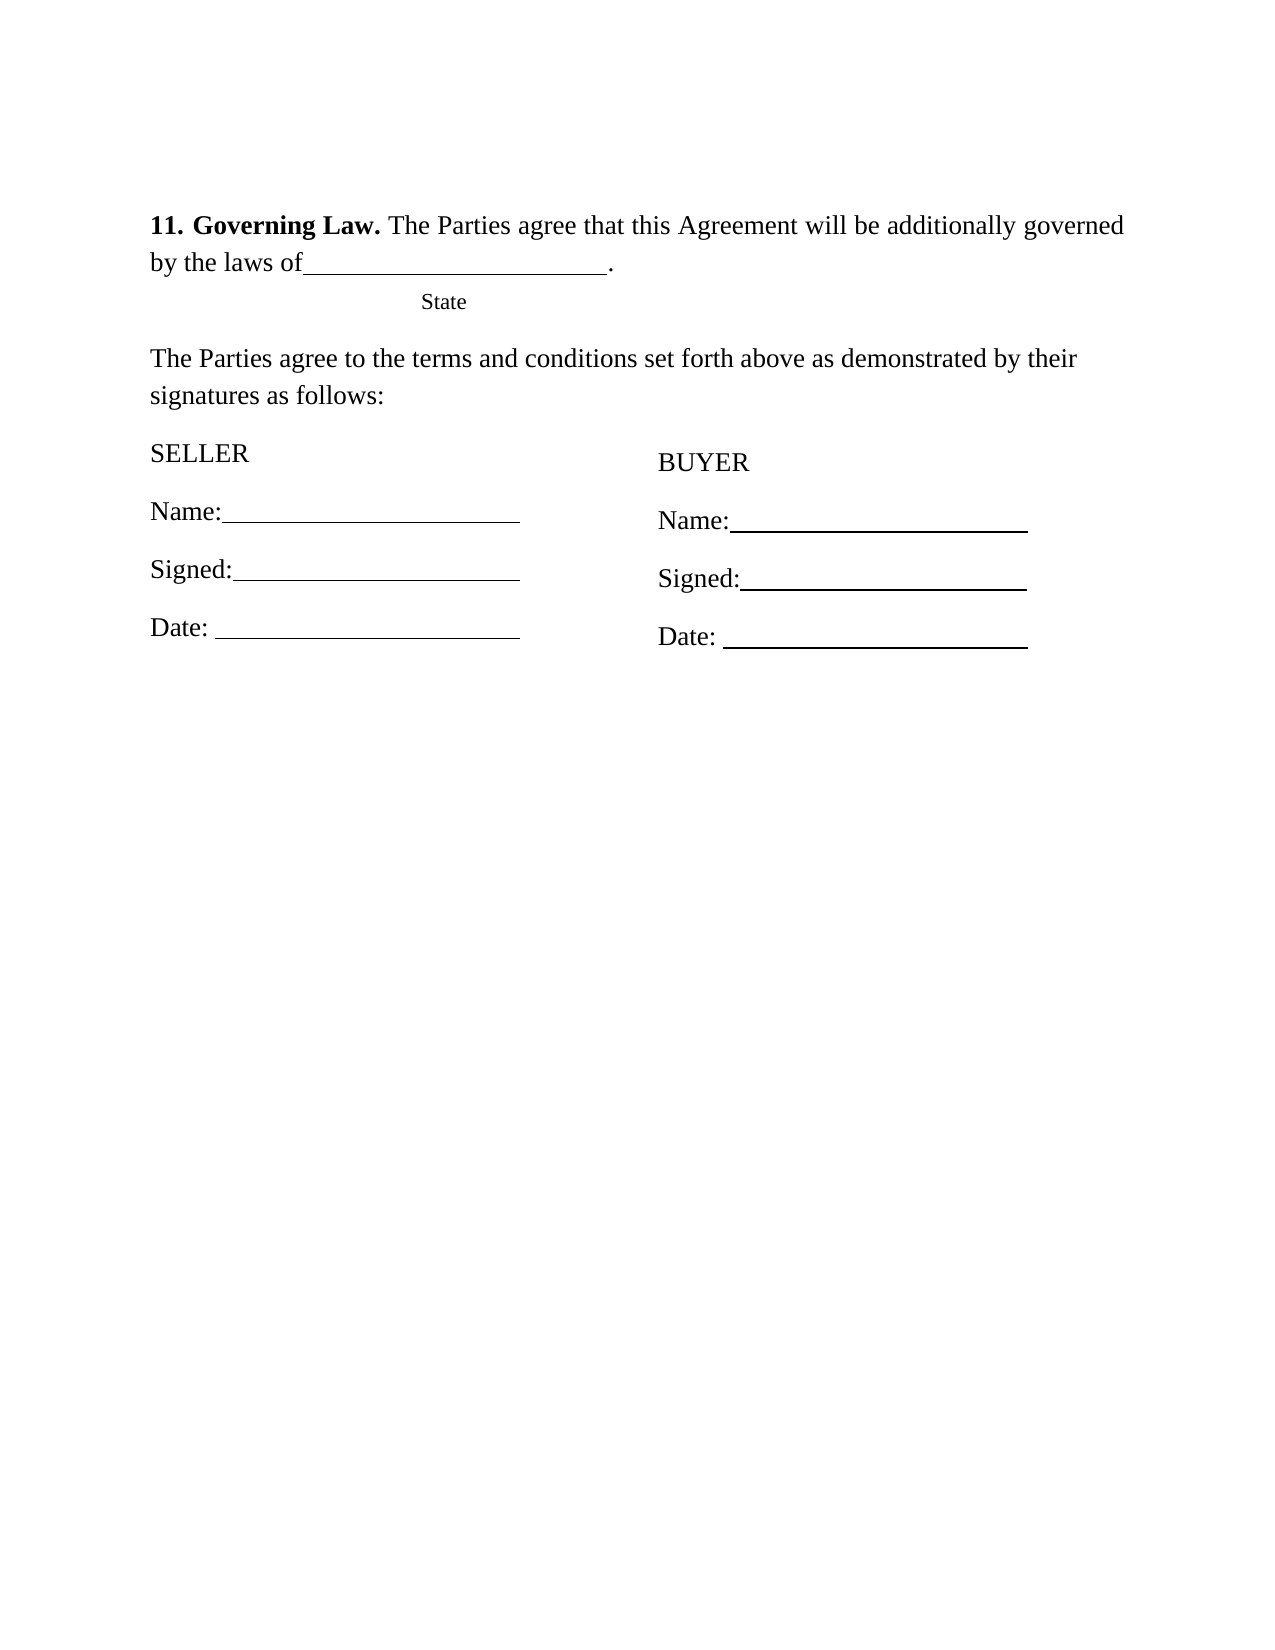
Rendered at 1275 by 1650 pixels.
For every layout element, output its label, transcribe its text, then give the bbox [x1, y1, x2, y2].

text State [421, 288, 1144, 314]
text BUYER [658, 446, 1144, 477]
text Name: Signed: Date: [150, 495, 523, 642]
text Name: Signed: Date: [658, 504, 1031, 651]
text The Parties agree to the terms and conditions set forth above as demonstrated by their signatures as follows: [150, 342, 1144, 410]
text SELLER [150, 437, 527, 468]
list Governing Law. The Parties agree that this Agreement will be additionally governed by the laws of . [150, 209, 1125, 278]
